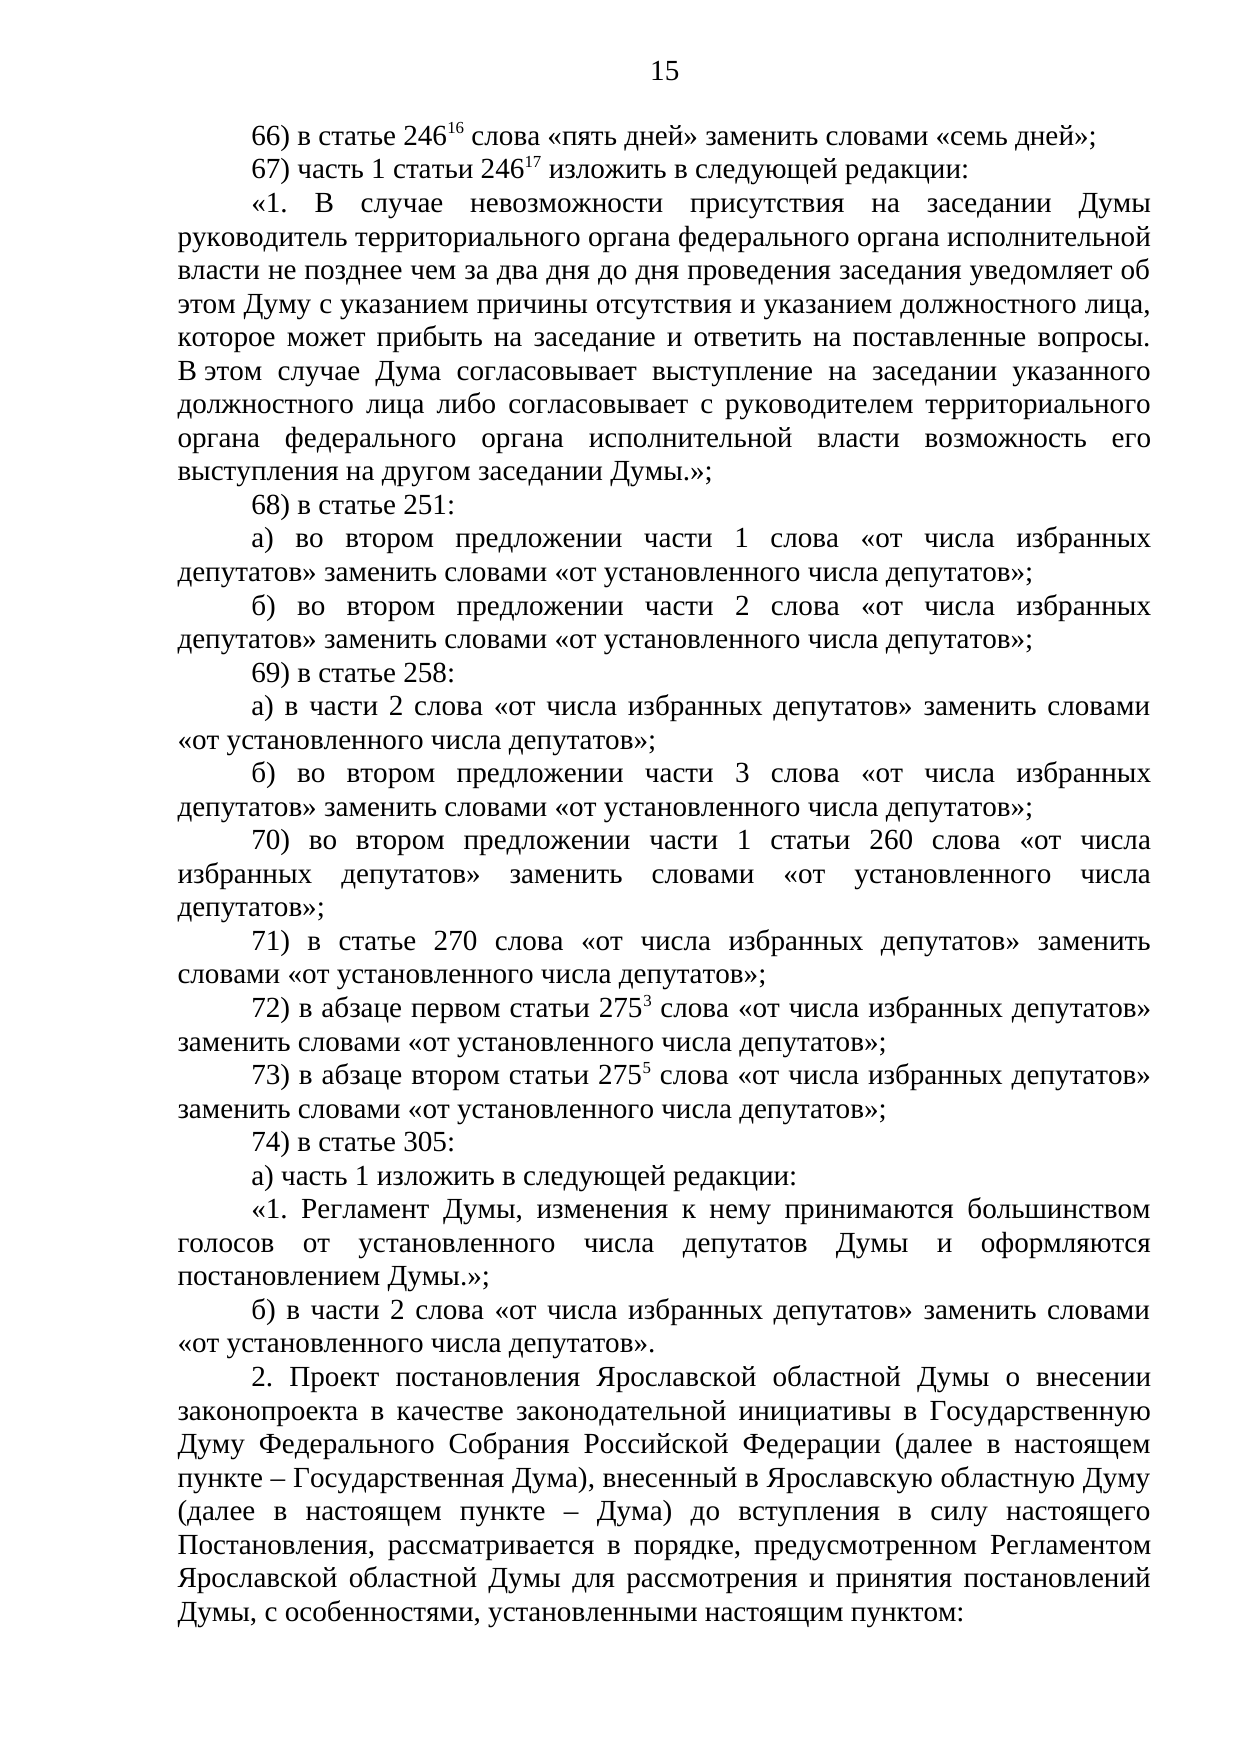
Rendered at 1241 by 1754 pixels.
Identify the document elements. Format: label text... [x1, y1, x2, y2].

text 70) во втором предложении части 1 статьи 260 слова «от числа избранных депутатов» заменить словами «от установленного числа депутатов»; [177, 822, 1152, 923]
text 71) в статье 270 слова «от числа избранных депутатов» заменить словами «от установленного числа депутатов»; [177, 923, 1152, 990]
text а) часть 1 изложить в следующей редакции: [177, 1158, 1152, 1191]
text 73) в абзаце втором статьи 2755 слова «от числа избранных депутатов» заменить словами «от установленного числа депутатов»; [177, 1057, 1152, 1124]
text 67) часть 1 статьи 24617 изложить в следующей редакции: [177, 152, 1152, 185]
text 72) в абзаце первом статьи 2753 слова «от числа избранных депутатов» заменить словами «от установленного числа депутатов»; [177, 990, 1152, 1057]
text б) в части 2 слова «от числа избранных депутатов» заменить словами «от установленного числа депутатов». [177, 1292, 1152, 1359]
text «1. Регламент Думы, изменения к нему принимаются большинством голосов от установленного числа депутатов Думы и оформляются постановлением Думы.»; [177, 1191, 1152, 1292]
text 66) в статье 24616 слова «пять дней» заменить словами «семь дней»; [177, 118, 1152, 152]
text а) во втором предложении части 1 слова «от числа избранных депутатов» заменить словами «от установленного числа депутатов»; [177, 521, 1152, 588]
text 2. Проект постановления Ярославской областной Думы о внесении законопроекта в качестве законодательной инициативы в Государственную Думу Федерального Собрания Российской Федерации (далее в настоящем пункте – Государственная Дума), внесенный в Ярославскую областную Думу (далее в настоящем пункте – Дума) до вступления в силу настоящего Постановления, рассматривается в порядке, предусмотренном Регламентом Ярославской областной Думы для рассмотрения и принятия постановлений Думы, с особенностями, установленными настоящим пунктом: [177, 1359, 1152, 1627]
text 74) в статье 305: [177, 1124, 1152, 1158]
text а) в части 2 слова «от числа избранных депутатов» заменить словами «от установленного числа депутатов»; [177, 688, 1152, 755]
text б) во втором предложении части 3 слова «от числа избранных депутатов» заменить словами «от установленного числа депутатов»; [177, 755, 1152, 822]
text 69) в статье 258: [177, 655, 1152, 688]
text 68) в статье 251: [177, 487, 1152, 521]
text «1. В случае невозможности присутствия на заседании Думы руководитель территориального органа федерального органа исполнительной власти не позднее чем за два дня до дня проведения заседания уведомляет об этом Думу с указанием причины отсутствия и указанием должностного лица, которое может прибыть на заседание и ответить на поставленные вопросы. В этом случае Дума согласовывает выступление на заседании указанного должностного лица либо согласовывает с руководителем территориального органа федерального органа исполнительной власти возможность его выступления на другом заседании Думы.»; [177, 185, 1152, 487]
text б) во втором предложении части 2 слова «от числа избранных депутатов» заменить словами «от установленного числа депутатов»; [177, 588, 1152, 655]
